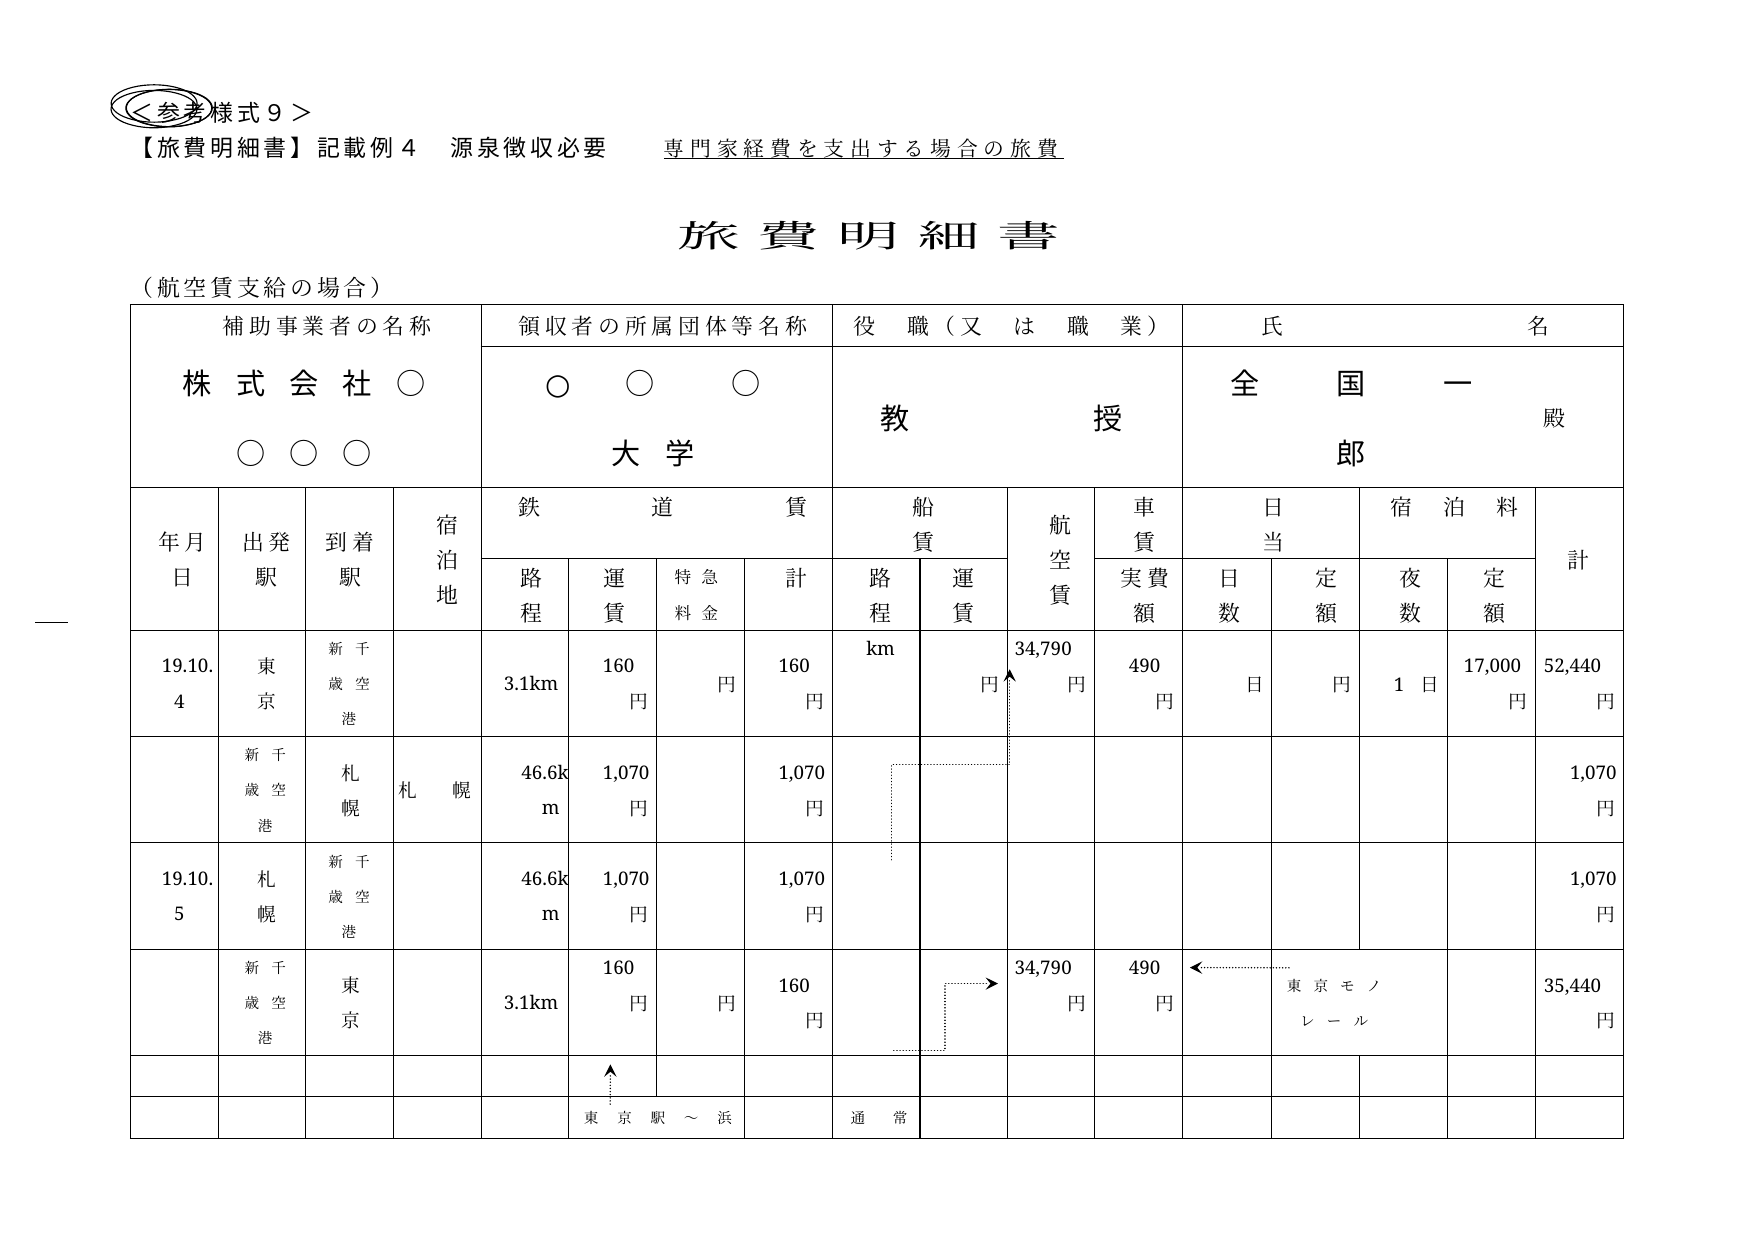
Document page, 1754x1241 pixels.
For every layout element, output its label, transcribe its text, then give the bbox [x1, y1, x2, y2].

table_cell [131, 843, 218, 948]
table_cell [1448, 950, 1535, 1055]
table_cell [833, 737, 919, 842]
text （航空賃支給の場合） [130, 269, 1624, 304]
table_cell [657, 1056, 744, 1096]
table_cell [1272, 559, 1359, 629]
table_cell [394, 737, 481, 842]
text ＜参考様式９＞ [130, 93, 192, 121]
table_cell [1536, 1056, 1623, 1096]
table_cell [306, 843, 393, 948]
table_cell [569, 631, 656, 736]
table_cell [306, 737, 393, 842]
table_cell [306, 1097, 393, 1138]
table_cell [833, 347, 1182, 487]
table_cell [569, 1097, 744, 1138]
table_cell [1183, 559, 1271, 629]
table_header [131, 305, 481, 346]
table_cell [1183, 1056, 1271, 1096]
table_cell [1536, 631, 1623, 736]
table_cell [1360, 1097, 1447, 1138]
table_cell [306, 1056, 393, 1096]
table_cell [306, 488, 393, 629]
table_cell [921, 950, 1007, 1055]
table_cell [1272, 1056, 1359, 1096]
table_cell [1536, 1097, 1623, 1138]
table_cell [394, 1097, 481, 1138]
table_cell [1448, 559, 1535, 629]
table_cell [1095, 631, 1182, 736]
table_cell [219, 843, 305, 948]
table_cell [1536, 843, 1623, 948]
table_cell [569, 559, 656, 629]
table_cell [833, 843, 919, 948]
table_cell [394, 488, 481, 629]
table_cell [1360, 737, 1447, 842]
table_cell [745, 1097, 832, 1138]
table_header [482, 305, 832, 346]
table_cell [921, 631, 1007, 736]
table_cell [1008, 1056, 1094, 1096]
text 旅費明細書 [130, 199, 1624, 269]
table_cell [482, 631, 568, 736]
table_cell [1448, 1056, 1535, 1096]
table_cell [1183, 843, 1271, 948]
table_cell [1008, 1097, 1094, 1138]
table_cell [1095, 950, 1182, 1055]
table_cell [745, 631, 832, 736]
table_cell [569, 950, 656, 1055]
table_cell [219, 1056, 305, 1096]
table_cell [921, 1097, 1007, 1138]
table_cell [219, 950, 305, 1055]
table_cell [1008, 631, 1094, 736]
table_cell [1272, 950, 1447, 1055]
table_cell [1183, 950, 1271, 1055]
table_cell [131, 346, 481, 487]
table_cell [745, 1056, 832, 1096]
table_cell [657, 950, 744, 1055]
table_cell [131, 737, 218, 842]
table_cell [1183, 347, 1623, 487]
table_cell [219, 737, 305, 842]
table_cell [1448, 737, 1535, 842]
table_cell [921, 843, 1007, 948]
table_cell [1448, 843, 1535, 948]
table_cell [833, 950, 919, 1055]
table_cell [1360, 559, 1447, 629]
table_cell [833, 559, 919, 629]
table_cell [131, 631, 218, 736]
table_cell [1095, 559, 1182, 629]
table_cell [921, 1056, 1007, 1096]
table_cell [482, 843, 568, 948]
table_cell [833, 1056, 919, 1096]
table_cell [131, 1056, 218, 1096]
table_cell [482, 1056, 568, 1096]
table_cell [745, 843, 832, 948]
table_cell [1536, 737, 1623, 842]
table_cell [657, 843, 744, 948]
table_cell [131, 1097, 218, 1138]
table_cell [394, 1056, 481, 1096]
text 【旅費明細書】記載例４ 源泉徴収必要 専門家経費を支出する場合の旅費 [130, 129, 1624, 164]
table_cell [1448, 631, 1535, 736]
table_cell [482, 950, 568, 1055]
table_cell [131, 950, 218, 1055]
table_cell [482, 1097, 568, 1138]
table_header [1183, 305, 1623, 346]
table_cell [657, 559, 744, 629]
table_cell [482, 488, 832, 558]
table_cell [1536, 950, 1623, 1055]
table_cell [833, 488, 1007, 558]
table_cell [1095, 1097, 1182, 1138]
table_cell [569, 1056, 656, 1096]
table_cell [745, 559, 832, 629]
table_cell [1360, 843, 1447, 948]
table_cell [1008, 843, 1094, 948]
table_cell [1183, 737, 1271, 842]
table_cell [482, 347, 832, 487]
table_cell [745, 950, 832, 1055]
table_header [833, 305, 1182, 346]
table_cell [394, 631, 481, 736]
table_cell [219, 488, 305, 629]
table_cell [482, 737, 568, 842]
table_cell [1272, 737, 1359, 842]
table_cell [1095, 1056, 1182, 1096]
text ＜参考様式９＞ [162, 93, 1624, 129]
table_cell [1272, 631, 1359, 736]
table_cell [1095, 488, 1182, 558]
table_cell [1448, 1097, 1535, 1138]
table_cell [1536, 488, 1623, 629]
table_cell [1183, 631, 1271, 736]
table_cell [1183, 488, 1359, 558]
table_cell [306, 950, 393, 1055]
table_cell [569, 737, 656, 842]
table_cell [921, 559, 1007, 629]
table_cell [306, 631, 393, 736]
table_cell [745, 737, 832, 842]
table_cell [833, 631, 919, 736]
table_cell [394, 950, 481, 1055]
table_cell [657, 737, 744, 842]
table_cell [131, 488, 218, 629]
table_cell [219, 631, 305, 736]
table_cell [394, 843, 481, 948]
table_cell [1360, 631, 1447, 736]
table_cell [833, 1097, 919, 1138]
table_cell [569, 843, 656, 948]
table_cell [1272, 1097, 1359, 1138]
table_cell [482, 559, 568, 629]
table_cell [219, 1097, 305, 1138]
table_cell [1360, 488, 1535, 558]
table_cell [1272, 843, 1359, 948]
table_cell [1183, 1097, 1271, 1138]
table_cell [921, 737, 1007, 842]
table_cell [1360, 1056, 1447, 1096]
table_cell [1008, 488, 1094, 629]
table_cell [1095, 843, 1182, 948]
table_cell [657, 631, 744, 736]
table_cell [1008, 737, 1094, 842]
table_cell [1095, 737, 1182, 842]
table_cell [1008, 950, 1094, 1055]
